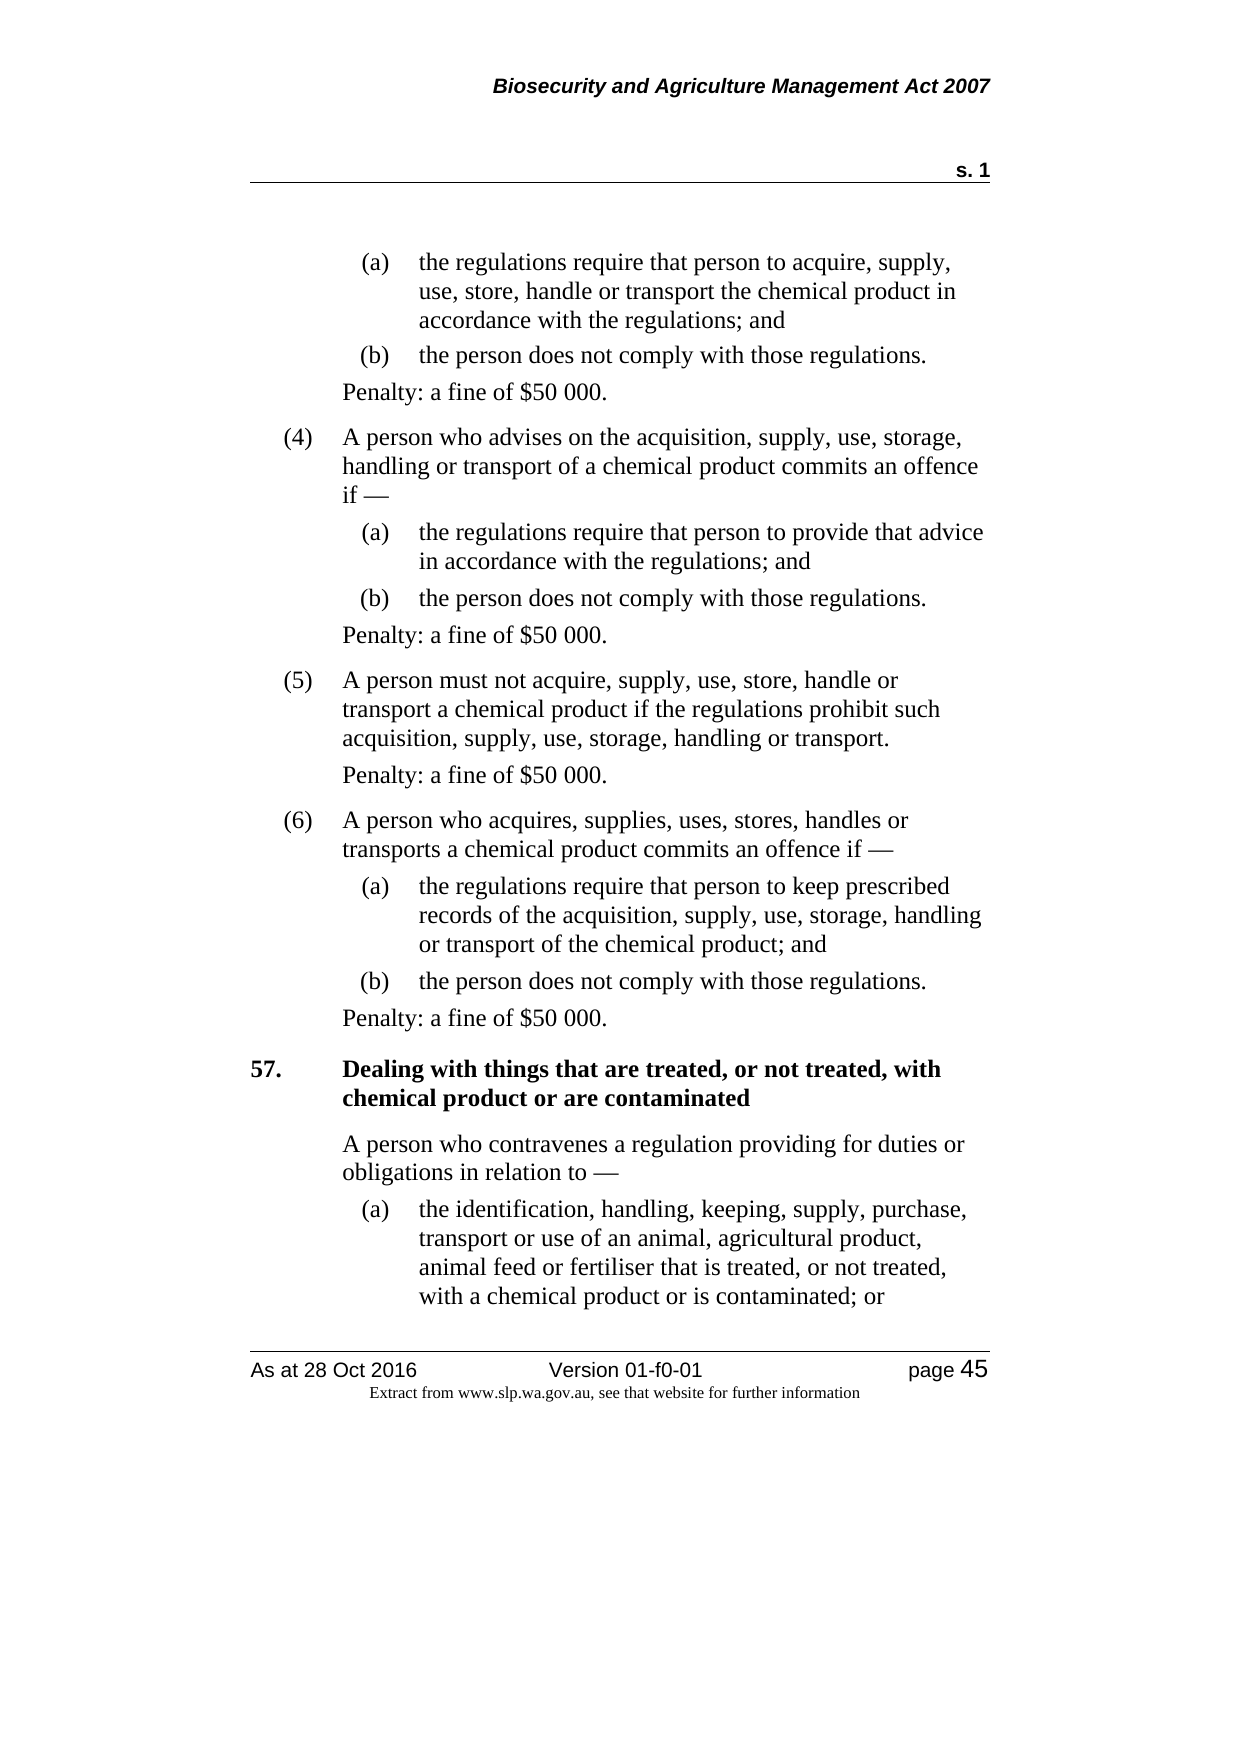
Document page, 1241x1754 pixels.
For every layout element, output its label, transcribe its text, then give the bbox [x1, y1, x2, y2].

text (4) A person who advises on the acquisition, supply, use, storage, handling or transport of a chemical product commits an offence if — [250, 422, 990, 509]
text (6) A person who acquires, supplies, uses, stores, handles or transports a chemical product commits an offence if — [250, 805, 990, 863]
text Penalty: a fine of $50 000. [250, 1003, 990, 1032]
text (b) the person does not comply with those regulations. [250, 583, 990, 612]
text (5) A person must not acquire, supply, use, store, handle or transport a chemical product if the regulations prohibit such acquisition, supply, use, storage, handling or transport. [250, 665, 990, 752]
text (b) the person does not comply with those regulations. [250, 966, 990, 994]
text Penalty: a fine of $50 000. [250, 620, 990, 649]
text (b) the person does not comply with those regulations. [250, 340, 990, 369]
subtitle 57. Dealing with things that are treated, or not treated, with chemical product or are contaminated [250, 1054, 990, 1112]
text (a) the regulations require that person to provide that advice in accordance with the regulations; and [250, 517, 990, 574]
text Penalty: a fine of $50 000. [250, 760, 990, 789]
text (a) the regulations require that person to keep prescribed records of the acquisition, supply, use, storage, handling or transport of the chemical product; and [250, 871, 990, 957]
text Penalty: a fine of $50 000. [250, 377, 990, 406]
text (a) the identification, handling, keeping, supply, purchase, transport or use of an animal, agricultural product, animal feed or fertiliser that is treated, or not treated, with a chemical product or is contaminated; or [250, 1194, 990, 1309]
text (a) the regulations require that person to acquire, supply, use, store, handle or transport the chemical product in accordance with the regulations; and [250, 247, 990, 334]
text A person who contravenes a regulation providing for duties or obligations in relation to — [250, 1129, 990, 1186]
